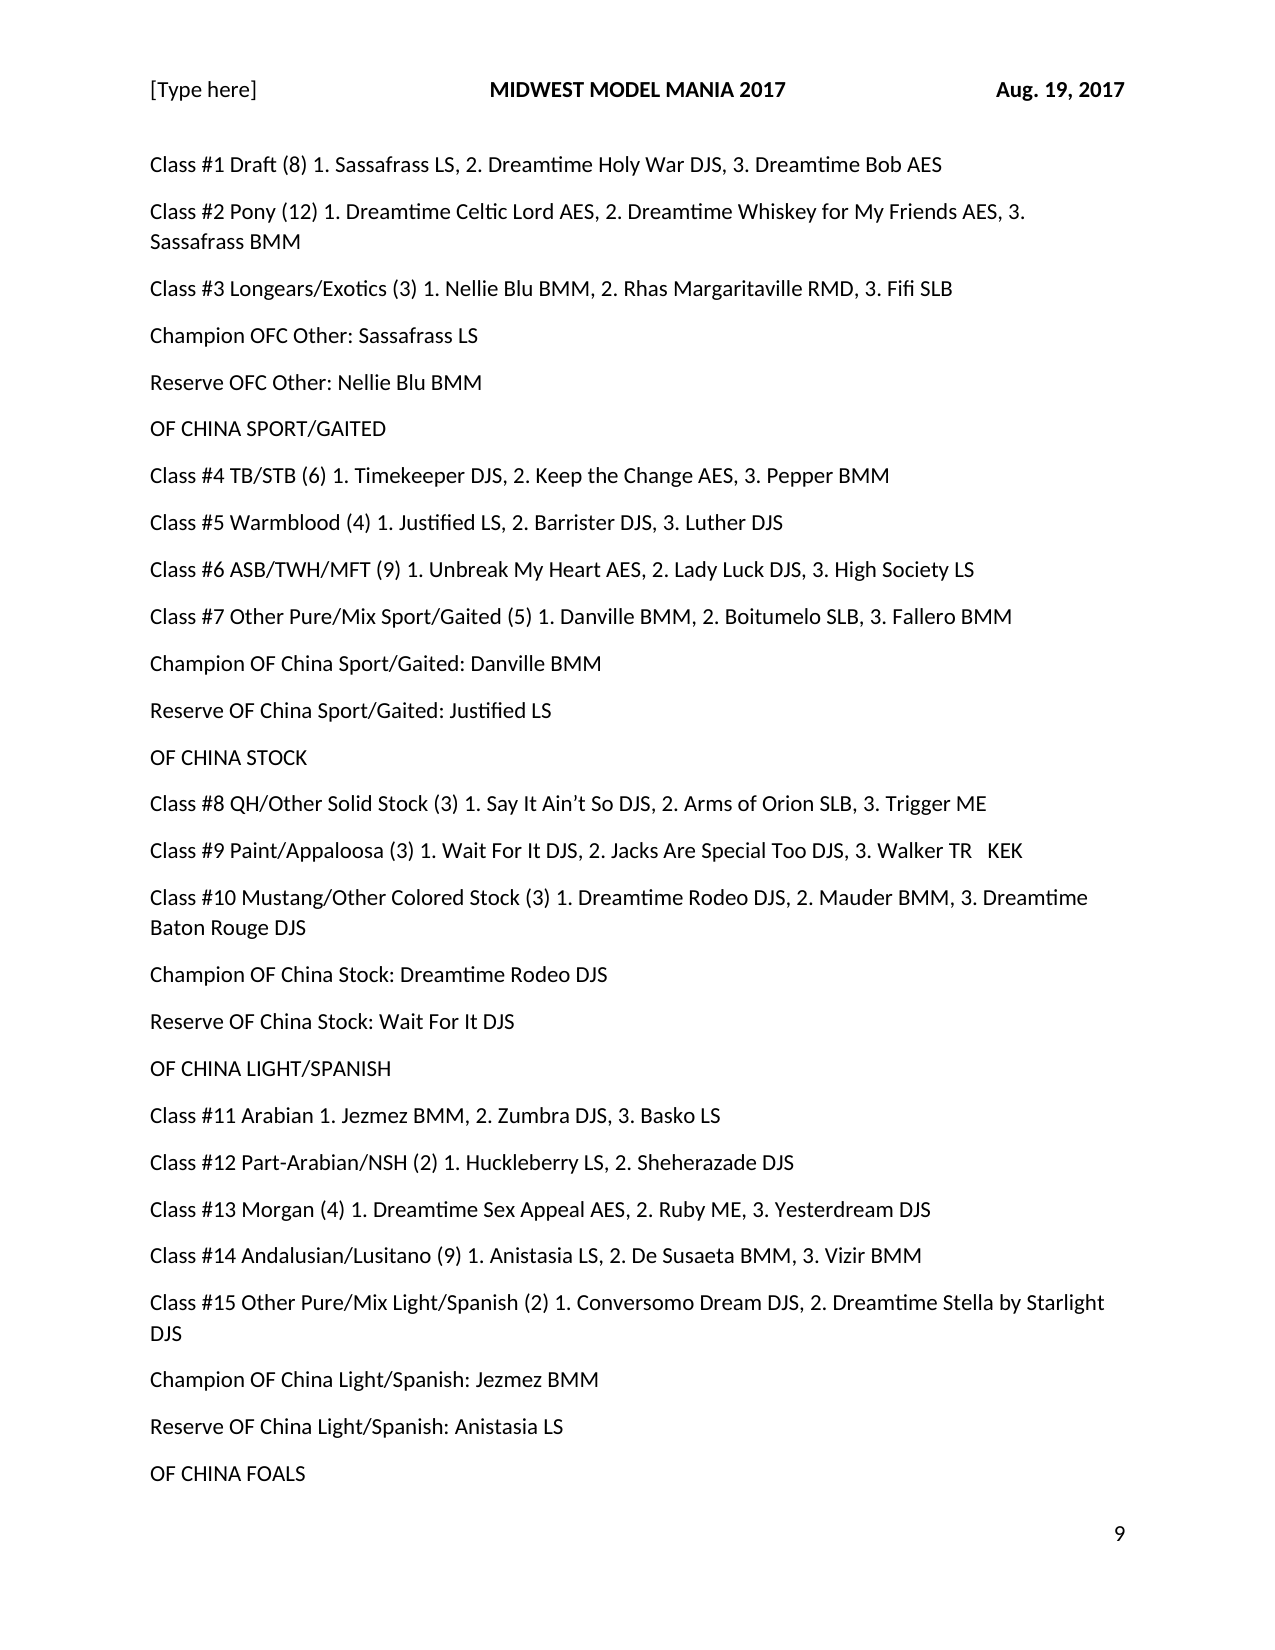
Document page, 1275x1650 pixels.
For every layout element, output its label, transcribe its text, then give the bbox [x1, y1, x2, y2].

text Class #12 Part-Arabian/NSH (2) 1. Huckleberry LS, 2. Sheherazade DJS [150, 1148, 1125, 1176]
text Class #2 Pony (12) 1. Dreamtime Celtic Lord AES, 2. Dreamtime Whiskey for My Friends AES, 3. Sassafrass BMM [150, 197, 1125, 255]
text Champion OF China Sport/Gaited: Danville BMM [150, 649, 1125, 677]
text OF CHINA STOCK [150, 743, 1125, 771]
text OF CHINA LIGHT/SPANISH [150, 1054, 1125, 1082]
text Champion OFC Other: Sassafrass LS [150, 321, 1125, 349]
text Class #13 Morgan (4) 1. Dreamtime Sex Appeal AES, 2. Ruby ME, 3. Yesterdream DJS [150, 1195, 1125, 1223]
text Reserve OF China Stock: Wait For It DJS [150, 1007, 1125, 1035]
text Reserve OF China Light/Spanish: Anistasia LS [150, 1412, 1125, 1441]
text Class #15 Other Pure/Mix Light/Spanish (2) 1. Conversomo Dream DJS, 2. Dreamtime Stella by Starlight DJS [150, 1288, 1125, 1347]
text Class #7 Other Pure/Mix Sport/Gaited (5) 1. Danville BMM, 2. Boitumelo SLB, 3. Fallero BMM [150, 602, 1125, 630]
text Reserve OFC Other: Nellie Blu BMM [150, 368, 1125, 396]
text Class #1 Draft (8) 1. Sassafrass LS, 2. Dreamtime Holy War DJS, 3. Dreamtime Bob AES [150, 150, 1125, 178]
text Reserve OF China Sport/Gaited: Justified LS [150, 696, 1125, 724]
text Class #6 ASB/TWH/MFT (9) 1. Unbreak My Heart AES, 2. Lady Luck DJS, 3. High Society LS [150, 555, 1125, 583]
text Class #5 Warmblood (4) 1. Justified LS, 2. Barrister DJS, 3. Luther DJS [150, 508, 1125, 536]
text Class #9 Paint/Appaloosa (3) 1. Wait For It DJS, 2. Jacks Are Special Too DJS, 3. Walker TR KEK [150, 836, 1125, 864]
text Champion OF China Stock: Dreamtime Rodeo DJS [150, 960, 1125, 988]
text Class #3 Longears/Exotics (3) 1. Nellie Blu BMM, 2. Rhas Margaritaville RMD, 3. Fifi SLB [150, 274, 1125, 302]
text Class #14 Andalusian/Lusitano (9) 1. Anistasia LS, 2. De Susaeta BMM, 3. Vizir BMM [150, 1242, 1125, 1270]
text Class #10 Mustang/Other Colored Stock (3) 1. Dreamtime Rodeo DJS, 2. Mauder BMM, 3. Dreamtime Baton Rouge DJS [150, 883, 1125, 942]
text Champion OF China Light/Spanish: Jezmez BMM [150, 1366, 1125, 1394]
text Class #11 Arabian 1. Jezmez BMM, 2. Zumbra DJS, 3. Basko LS [150, 1101, 1125, 1129]
text Class #4 TB/STB (6) 1. Timekeeper DJS, 2. Keep the Change AES, 3. Pepper BMM [150, 461, 1125, 489]
text OF CHINA SPORT/GAITED [150, 414, 1125, 443]
text Class #8 QH/Other Solid Stock (3) 1. Say It Ain’t So DJS, 2. Arms of Orion SLB, 3. Trigger ME [150, 789, 1125, 818]
text OF CHINA FOALS [150, 1459, 1125, 1487]
